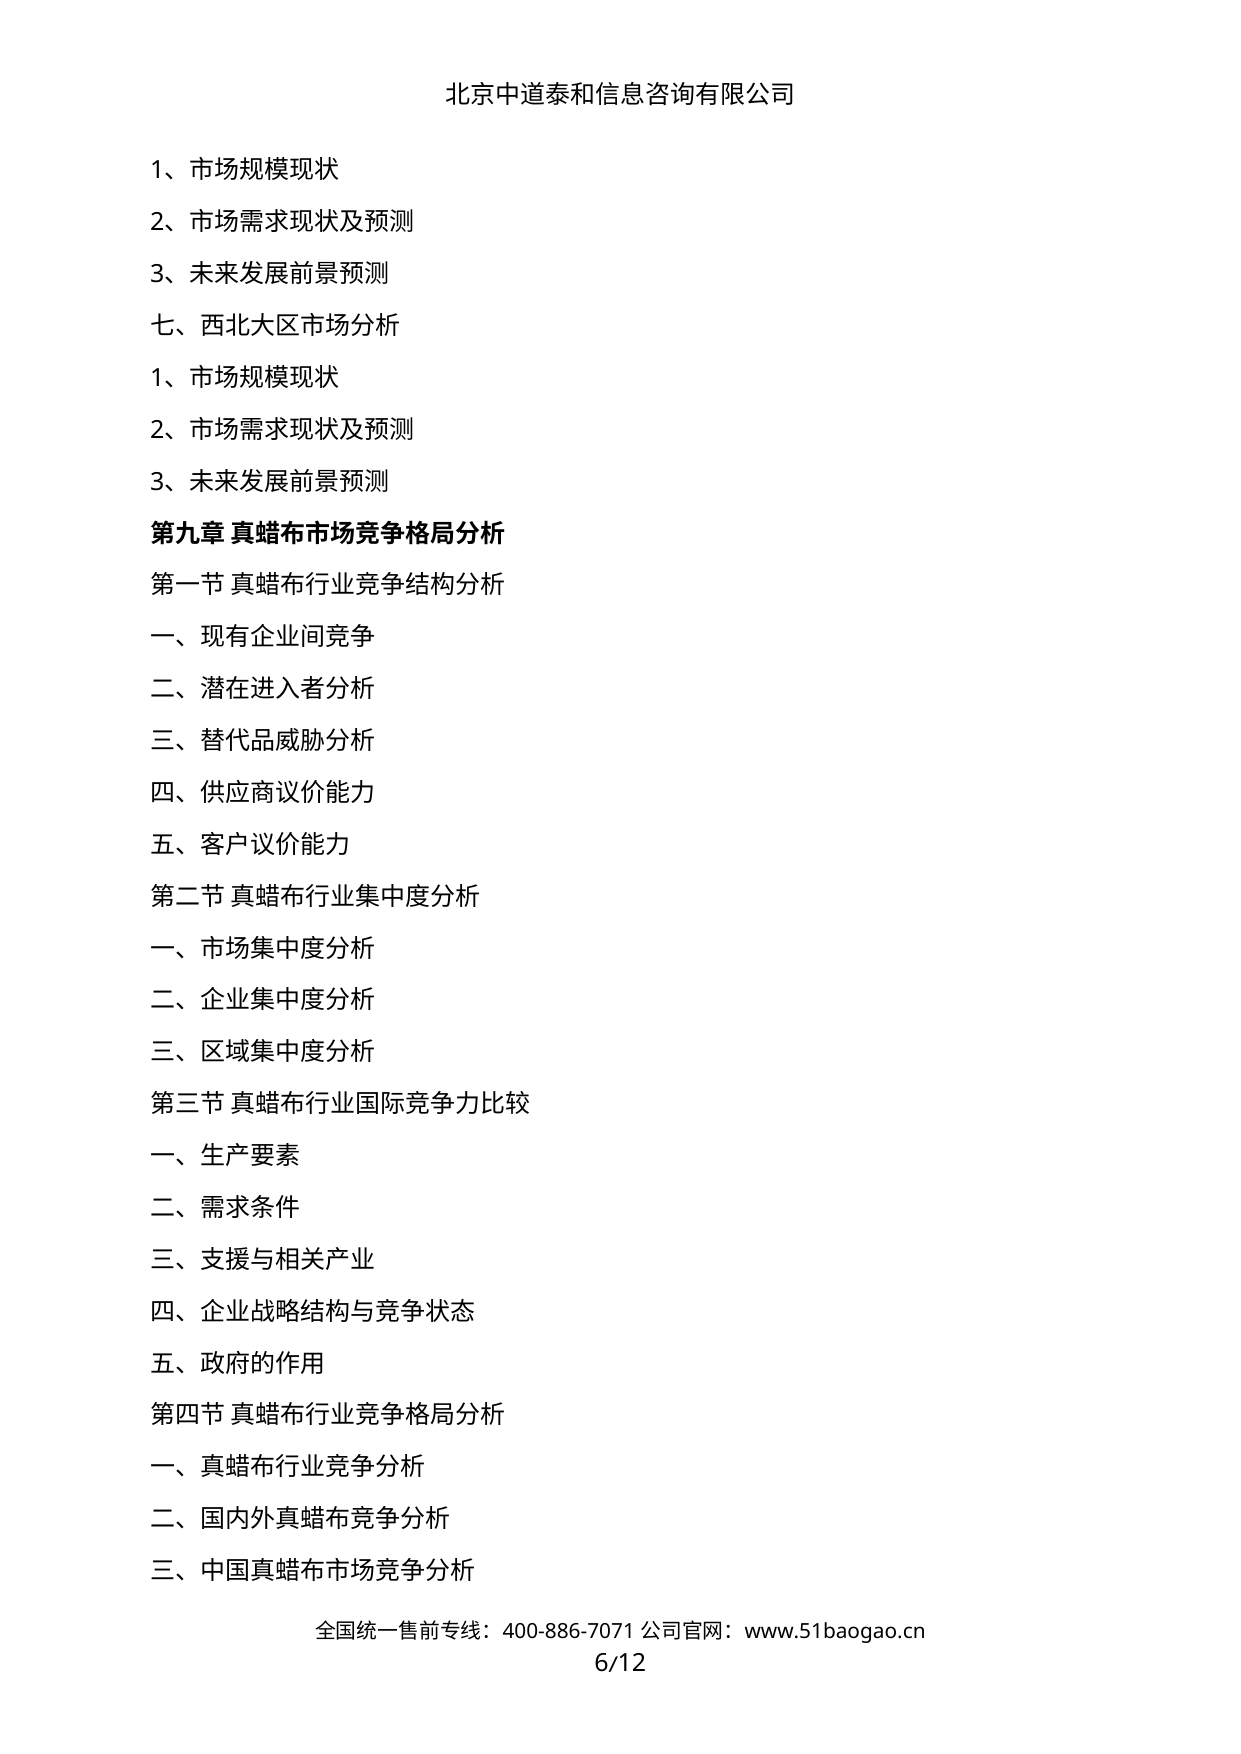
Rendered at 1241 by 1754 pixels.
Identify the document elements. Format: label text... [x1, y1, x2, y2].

text 五、客户议价能力 [150, 824, 1090, 861]
text 1、市场规模现状 [150, 357, 1090, 394]
text 一、现有企业间竞争 [150, 617, 1090, 653]
text 三、中国真蜡布市场竞争分析 [150, 1551, 1090, 1587]
text 2、市场需求现状及预测 [150, 409, 1090, 446]
text 第一节 真蜡布行业竞争结构分析 [150, 565, 1090, 601]
text 四、企业战略结构与竞争状态 [150, 1291, 1090, 1327]
text 二、企业集中度分析 [150, 980, 1090, 1016]
text 二、国内外真蜡布竞争分析 [150, 1499, 1090, 1535]
text 二、潜在进入者分析 [150, 669, 1090, 705]
text 一、真蜡布行业竞争分析 [150, 1447, 1090, 1483]
text 一、生产要素 [150, 1136, 1090, 1172]
text 三、替代品威胁分析 [150, 721, 1090, 757]
text 第三节 真蜡布行业国际竞争力比较 [150, 1084, 1090, 1120]
text 七、西北大区市场分析 [150, 306, 1090, 342]
text 第九章 真蜡布市场竞争格局分析 [150, 513, 1090, 549]
text 1、市场规模现状 [150, 150, 1090, 186]
text 3、未来发展前景预测 [150, 461, 1090, 497]
text 四、供应商议价能力 [150, 772, 1090, 809]
text 三、区域集中度分析 [150, 1032, 1090, 1068]
text 2、市场需求现状及预测 [150, 202, 1090, 238]
text 五、政府的作用 [150, 1343, 1090, 1379]
text 三、支援与相关产业 [150, 1239, 1090, 1276]
text 二、需求条件 [150, 1187, 1090, 1224]
text 第二节 真蜡布行业集中度分析 [150, 876, 1090, 912]
text 第四节 真蜡布行业竞争格局分析 [150, 1395, 1090, 1431]
text 3、未来发展前景预测 [150, 254, 1090, 290]
text 一、市场集中度分析 [150, 928, 1090, 964]
